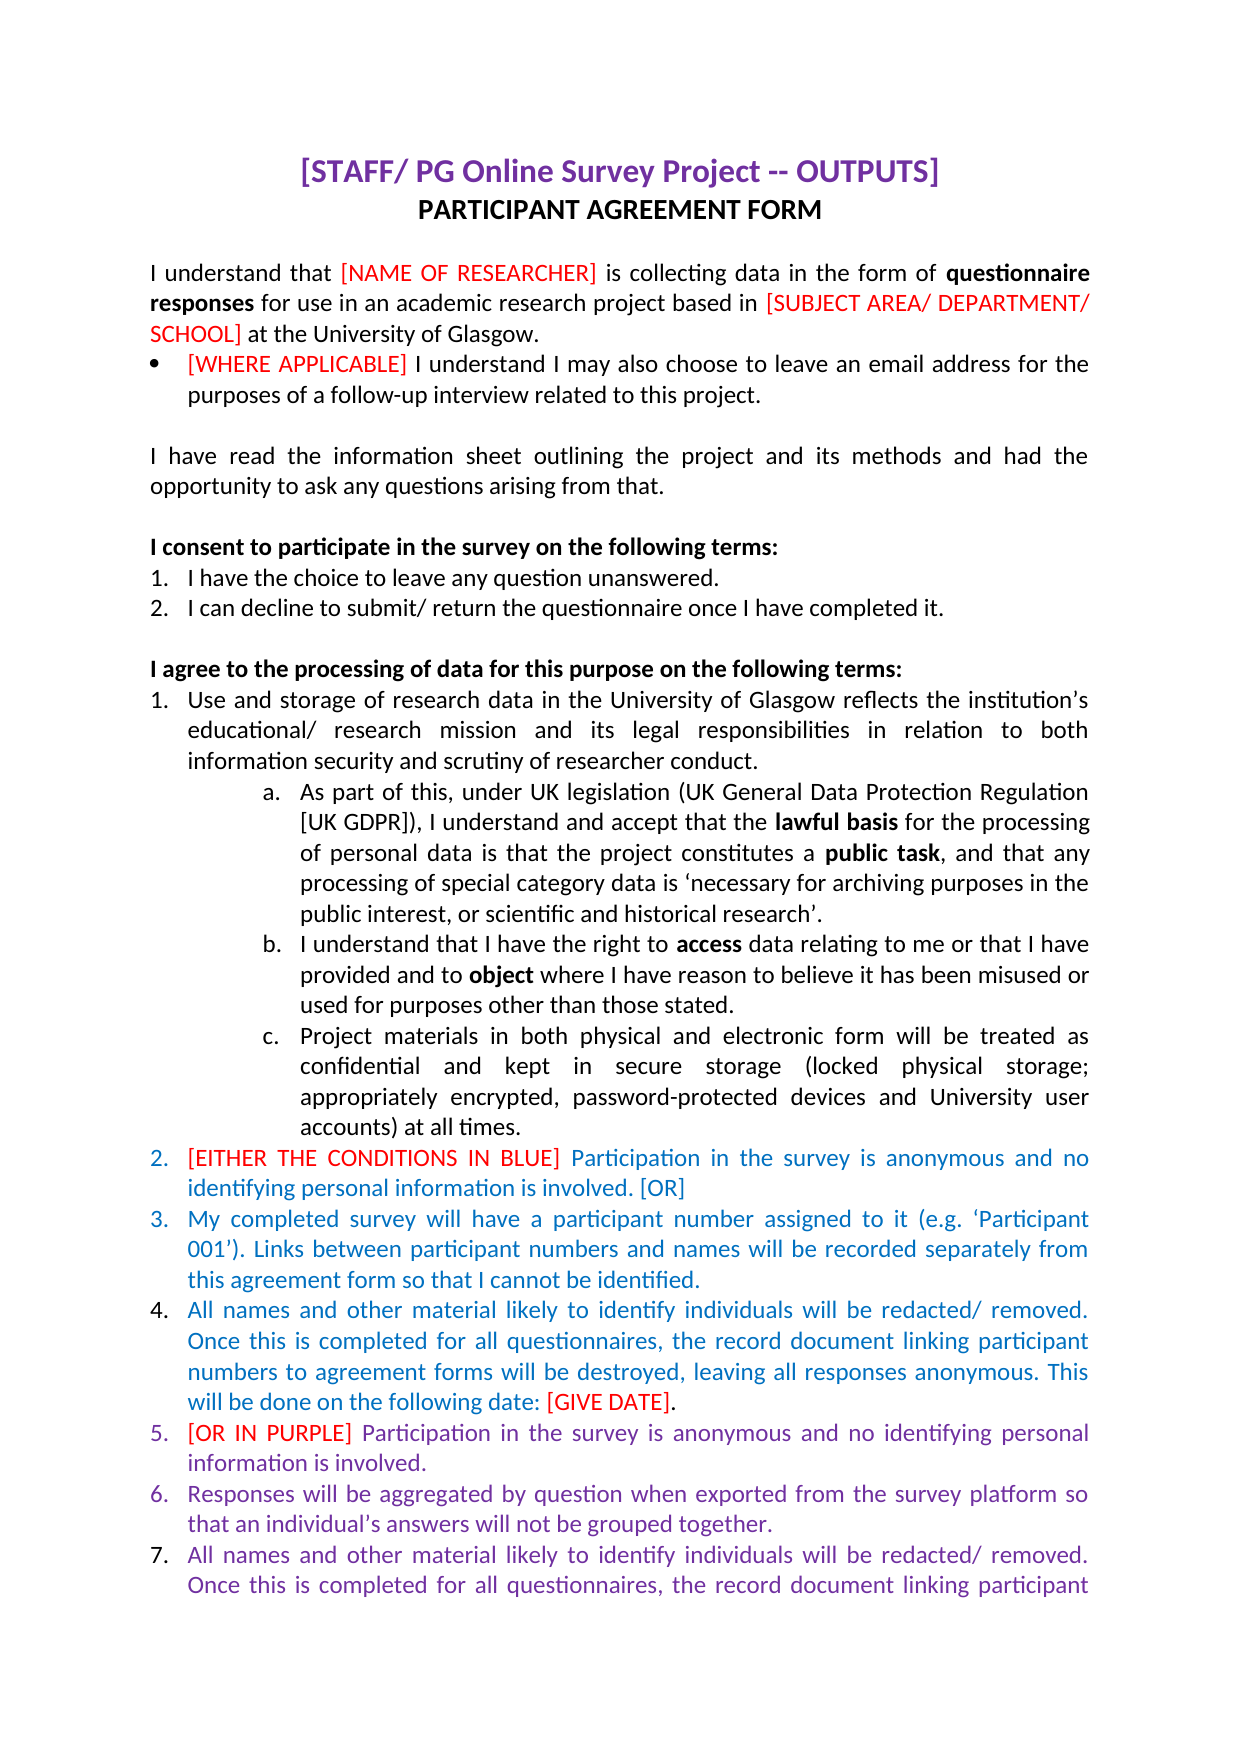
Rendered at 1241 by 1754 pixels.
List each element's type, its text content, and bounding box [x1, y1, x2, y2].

text [STAFF/ PG Online Survey Project -- OUTPUTS] [150, 150, 1090, 191]
list I understand that I have the right to access data relating to me or that I have provided and to object where I have reason to believe it has been misused or used for purposes other than those stated. [262, 928, 1090, 1020]
list My completed survey will have a participant number assigned to it (e.g. ‘Participant 001’). Links between participant numbers and names will be recorded separately from this agreement form so that I cannot be identified. [150, 1203, 1090, 1294]
list Project materials in both physical and electronic form will be treated as confidential and kept in secure storage (locked physical storage; appropriately encrypted, password-protected devices and University user accounts) at all times. [262, 1020, 1090, 1142]
list [WHERE APPLICABLE] I understand I may also choose to leave an email address for the purposes of a follow-up interview related to this project. [150, 348, 1090, 409]
list Responses will be aggregated by question when exported from the survey platform so that an individual’s answers will not be grouped together. [150, 1478, 1090, 1539]
list I can decline to submit/ return the questionnaire once I have completed it. [150, 593, 1090, 623]
list All names and other material likely to identify individuals will be redacted/ removed. Once this is completed for all questionnaires, the record document linking participant numbers to agreement forms will be destroyed, leaving all responses anonymous. This will be done on the following date: [GIVE DATE]. [150, 1294, 1090, 1417]
text PARTICIPANT AGREEMENT FORM [150, 191, 1090, 226]
text I understand that [NAME OF RESEARCHER] is collecting data in the form of questionnaire responses for use in an academic research project based in [SUBJECT AREA/ DEPARTMENT/ SCHOOL] at the University of Glasgow. [150, 257, 1090, 348]
list As part of this, under UK legislation (UK General Data Protection Regulation [UK GDPR]), I understand and accept that the lawful basis for the processing of personal data is that the project constitutes a public task, and that any processing of special category data is ‘necessary for archiving purposes in the public interest, or scientific and historical research’. [262, 776, 1090, 928]
text I consent to participate in the survey on the following terms: [150, 532, 1090, 562]
text I agree to the processing of data for this purpose on the following terms: [150, 654, 1090, 684]
text I have read the information sheet outlining the project and its methods and had the opportunity to ask any questions arising from that. [150, 440, 1090, 501]
list [OR IN PURPLE] Participation in the survey is anonymous and no identifying personal information is involved. [150, 1417, 1090, 1478]
list Use and storage of research data in the University of Glasgow reflects the institution’s educational/ research mission and its legal responsibilities in relation to both information security and scrutiny of researcher conduct. [150, 684, 1090, 776]
list [EITHER THE CONDITIONS IN BLUE] Participation in the survey is anonymous and no identifying personal information is involved. [OR] [150, 1142, 1090, 1203]
list I have the choice to leave any question unanswered. [150, 562, 1090, 593]
